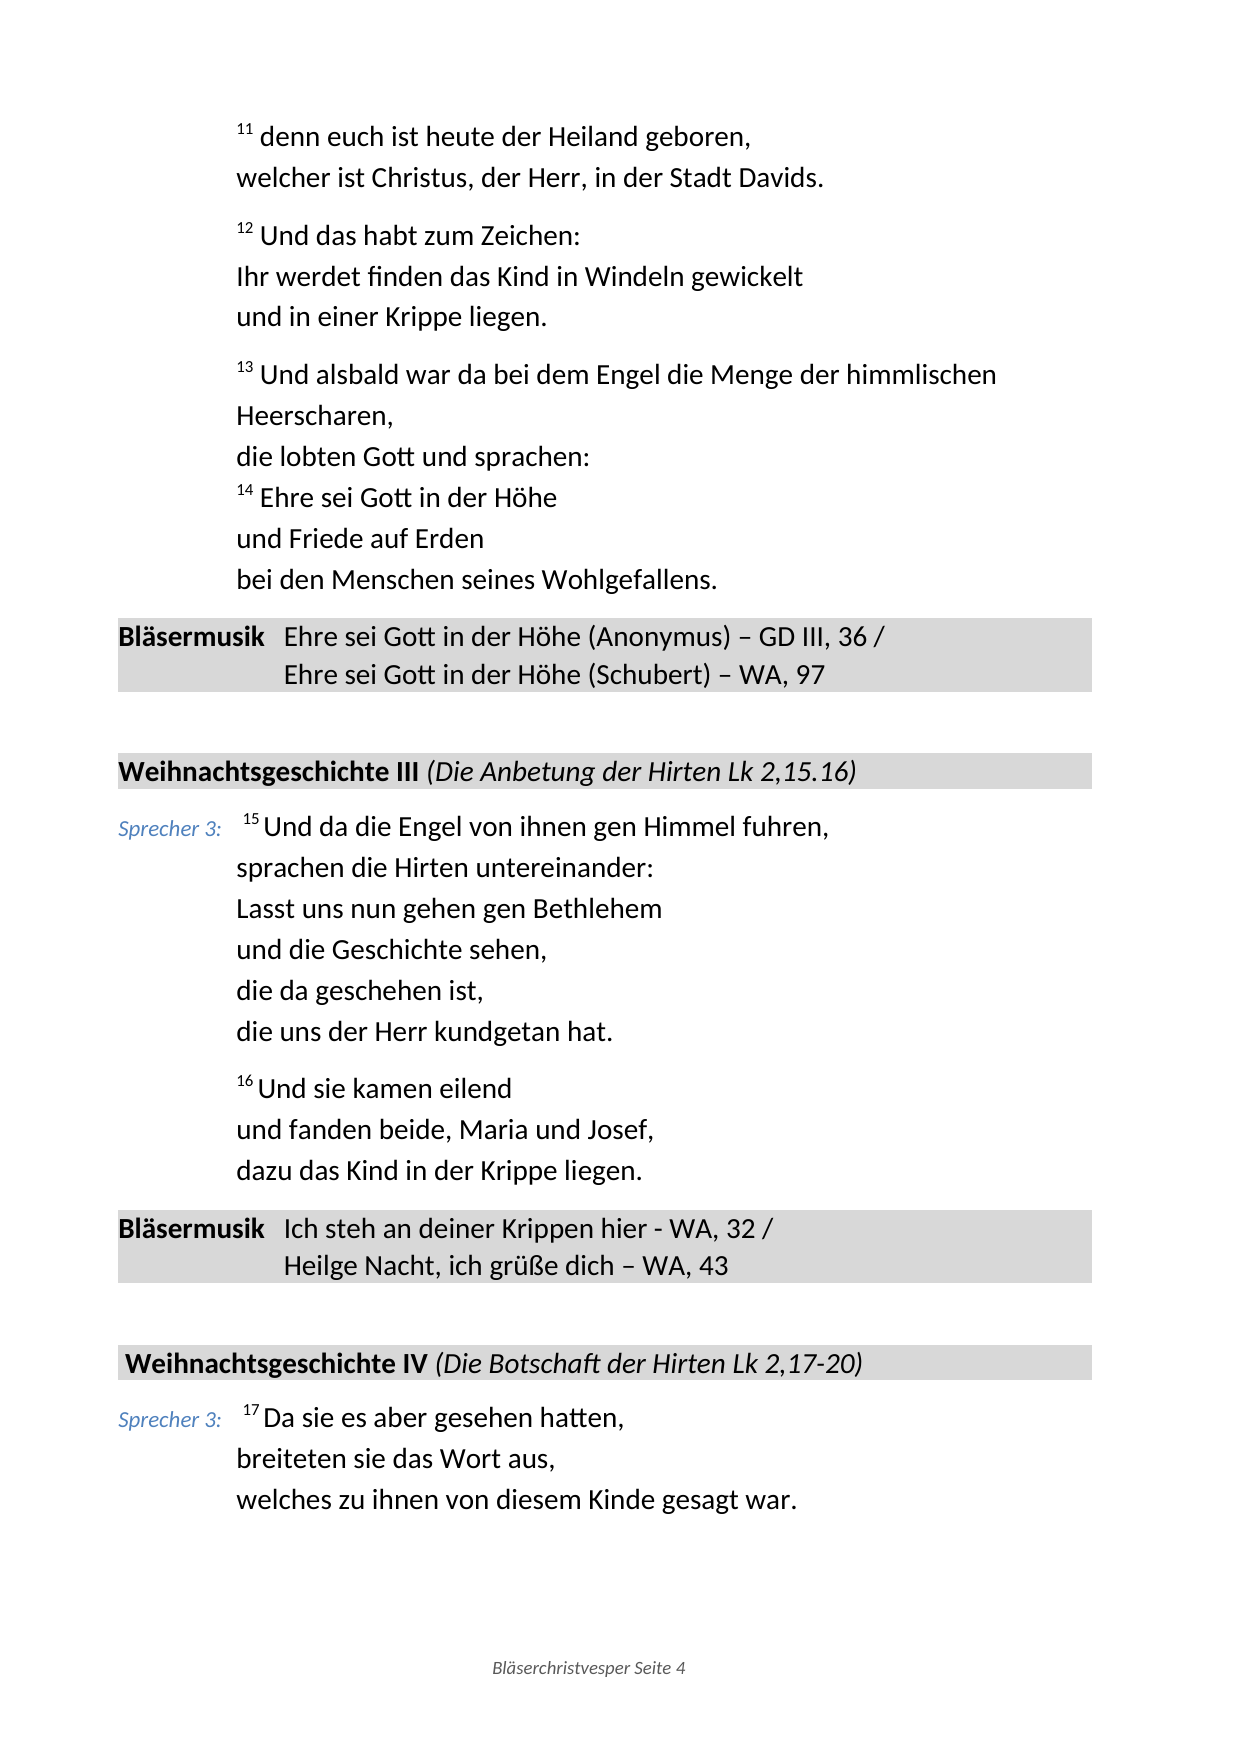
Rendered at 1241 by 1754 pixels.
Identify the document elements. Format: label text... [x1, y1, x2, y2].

text Bläsermusik Ich steh an deiner Krippen hier - WA, 32 / Heilge Nacht, ich grüße dich – WA, 43 [118, 1210, 1092, 1283]
text 16 Und sie kamen eilend und fanden beide, Maria und Josef, dazu das Kind in der Krippe liegen. [236, 1070, 1092, 1188]
text Sprecher 3: 17 Da sie es aber gesehen hatten, breiteten sie das Wort aus, welches zu ihnen von diesem Kinde gesagt war. [118, 1399, 1092, 1517]
text 12 Und das habt zum Zeichen: Ihr werdet finden das Kind in Windeln gewickelt und in einer Krippe liegen. [236, 217, 1092, 334]
text 11 denn euch ist heute der Heiland geboren, welcher ist Christus, der Herr, in der Stadt Davids. [236, 118, 1092, 195]
text Bläsermusik Ehre sei Gott in der Höhe (Anonymus) – GD III, 36 / Ehre sei Gott in der Höhe (Schubert) – WA, 97 [118, 618, 1092, 692]
text Weihnachtsgeschichte IV (Die Botschaft der Hirten Lk 2,17-20) [118, 1345, 1092, 1380]
text Sprecher 3: 15 Und da die Engel von ihnen gen Himmel fuhren, sprachen die Hirten untereinander: Lasst uns nun gehen gen Bethlehem und die Geschichte sehen, die da geschehen ist, die uns der Herr kundgetan hat. [118, 808, 1092, 1048]
text Weihnachtsgeschichte III (Die Anbetung der Hirten Lk 2,15.16) [118, 753, 1092, 789]
text 13 Und alsbald war da bei dem Engel die Menge der himmlischen Heerscharen, die lobten Gott und sprachen: 14 Ehre sei Gott in der Höhe und Friede auf Erden bei den Menschen seines Wohlgefallens. [236, 356, 1092, 596]
